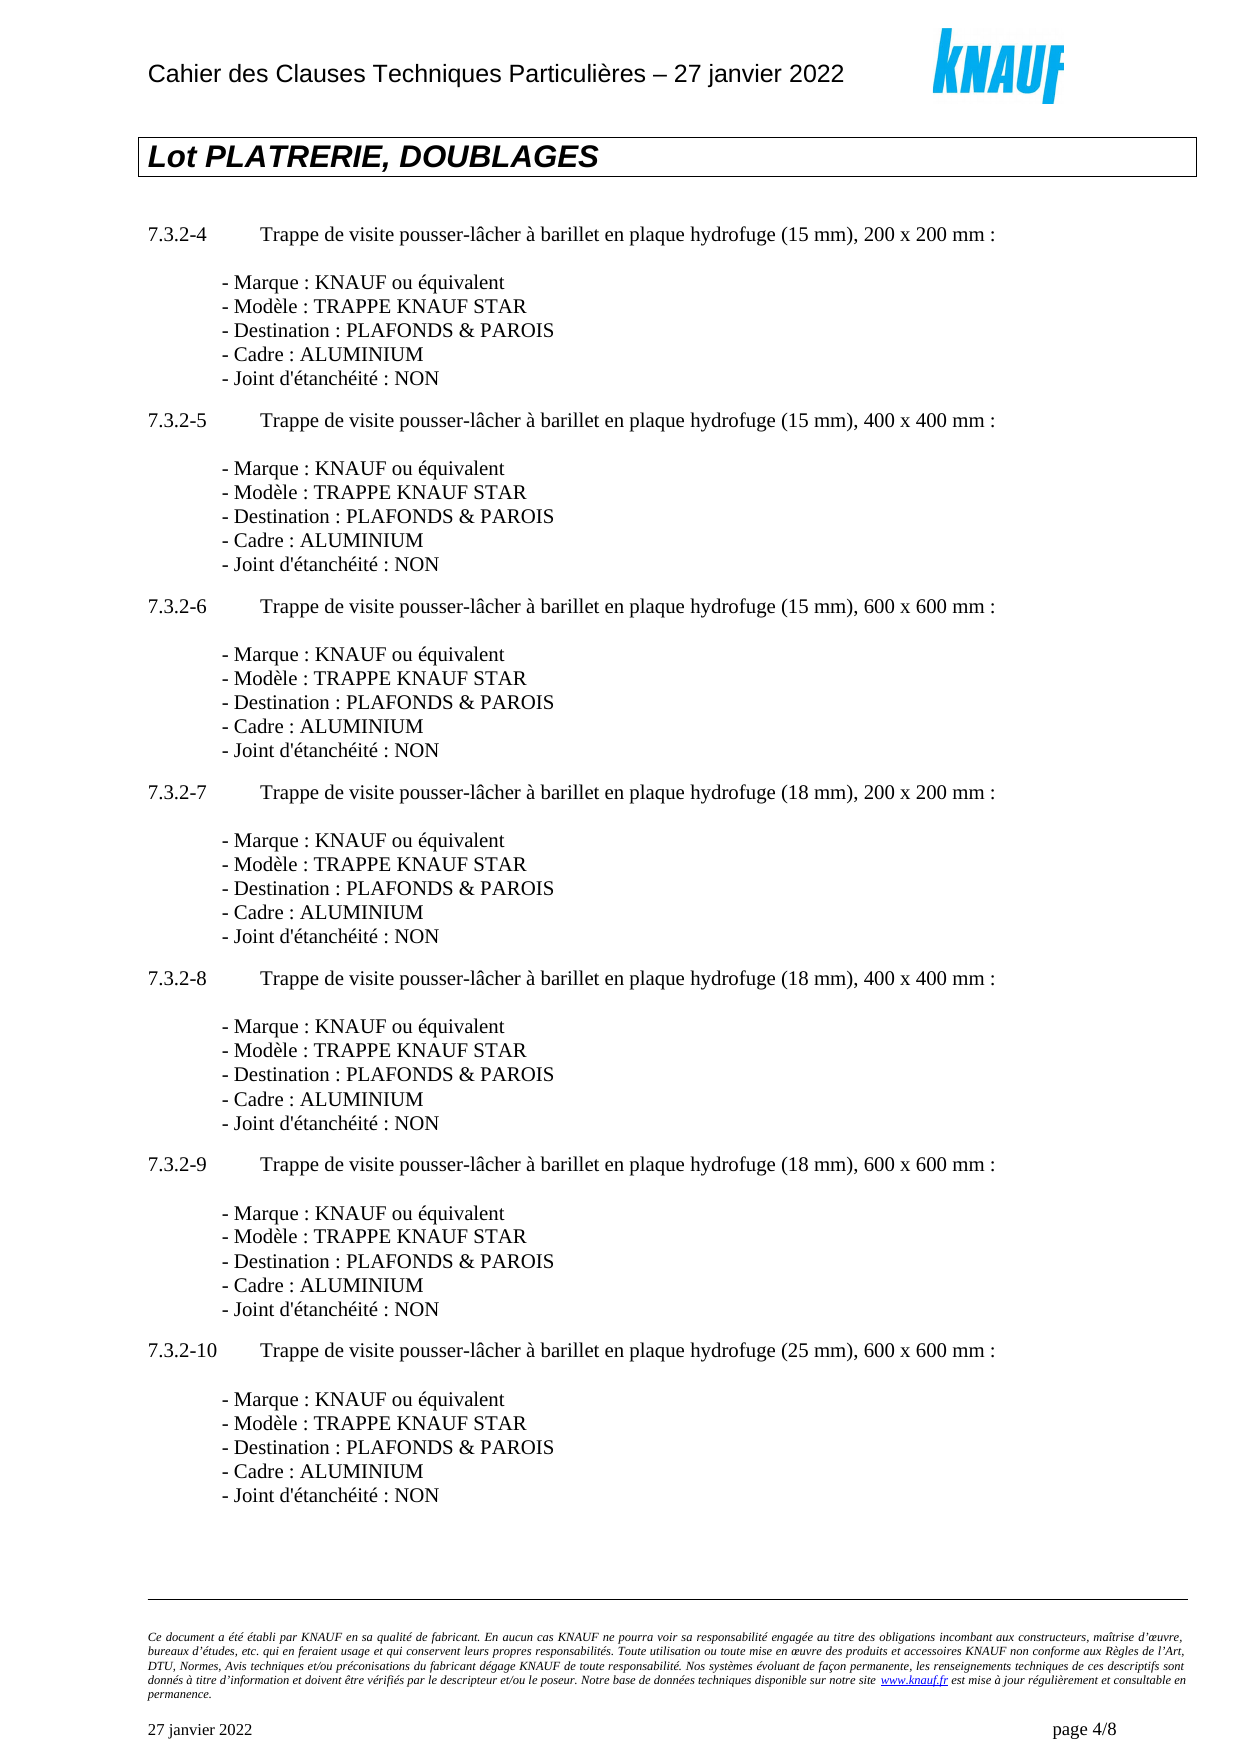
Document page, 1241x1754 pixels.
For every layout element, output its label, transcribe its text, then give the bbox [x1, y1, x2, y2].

text - Joint d'étanchéité : NON [222, 1483, 1188, 1507]
text 7.3.2-8 Trappe de visite pousser-lâcher à barillet en plaque hydrofuge (18 mm), 400 x 400 mm : [148, 966, 1188, 990]
text 7.3.2-6 Trappe de visite pousser-lâcher à barillet en plaque hydrofuge (15 mm), 600 x 600 mm : [148, 594, 1188, 618]
text - Joint d'étanchéité : NON [222, 1297, 1188, 1321]
text - Marque : KNAUF ou équivalent [222, 1200, 1188, 1224]
text - Joint d'étanchéité : NON [222, 924, 1188, 948]
text - Cadre : ALUMINIUM [222, 342, 1188, 366]
text - Joint d'étanchéité : NON [222, 1111, 1188, 1134]
text - Marque : KNAUF ou équivalent [222, 456, 1188, 480]
text - Destination : PLAFONDS & PAROIS [222, 1248, 1188, 1273]
text - Cadre : ALUMINIUM [222, 714, 1188, 738]
text - Destination : PLAFONDS & PAROIS [222, 318, 1188, 342]
text - Cadre : ALUMINIUM [222, 900, 1188, 924]
text 7.3.2-5 Trappe de visite pousser-lâcher à barillet en plaque hydrofuge (15 mm), 400 x 400 mm : [148, 408, 1188, 432]
text - Marque : KNAUF ou équivalent [222, 642, 1188, 666]
text - Destination : PLAFONDS & PAROIS [222, 504, 1188, 528]
text - Joint d'étanchéité : NON [222, 738, 1188, 762]
text - Marque : KNAUF ou équivalent [222, 828, 1188, 852]
text - Cadre : ALUMINIUM [222, 1273, 1188, 1297]
text 7.3.2-9 Trappe de visite pousser-lâcher à barillet en plaque hydrofuge (18 mm), 600 x 600 mm : [148, 1152, 1188, 1176]
picture [1054, 71, 1064, 104]
text 7.3.2-7 Trappe de visite pousser-lâcher à barillet en plaque hydrofuge (18 mm), 200 x 200 mm : [148, 780, 1188, 804]
text - Modèle : TRAPPE KNAUF STAR [222, 1038, 1188, 1062]
text - Cadre : ALUMINIUM [222, 1086, 1188, 1111]
text - Destination : PLAFONDS & PAROIS [222, 1435, 1188, 1459]
text 7.3.2-10 Trappe de visite pousser-lâcher à barillet en plaque hydrofuge (25 mm), 600 x 600 mm : [148, 1338, 1188, 1362]
text - Marque : KNAUF ou équivalent [222, 1387, 1188, 1411]
text - Cadre : ALUMINIUM [222, 528, 1188, 552]
picture [932, 28, 941, 87]
text - Joint d'étanchéité : NON [222, 552, 1188, 576]
text - Modèle : TRAPPE KNAUF STAR [222, 480, 1188, 504]
text - Modèle : TRAPPE KNAUF STAR [222, 1224, 1188, 1248]
text - Cadre : ALUMINIUM [222, 1459, 1188, 1483]
text - Destination : PLAFONDS & PAROIS [222, 690, 1188, 714]
text - Destination : PLAFONDS & PAROIS [222, 1062, 1188, 1086]
picture [932, 28, 1064, 104]
text - Destination : PLAFONDS & PAROIS [222, 876, 1188, 900]
text - Marque : KNAUF ou équivalent [222, 270, 1188, 294]
text - Marque : KNAUF ou équivalent [222, 1014, 1188, 1038]
text - Modèle : TRAPPE KNAUF STAR [222, 1411, 1188, 1435]
text - Joint d'étanchéité : NON [222, 366, 1188, 390]
text - Modèle : TRAPPE KNAUF STAR [222, 666, 1188, 690]
text 7.3.2-4 Trappe de visite pousser-lâcher à barillet en plaque hydrofuge (15 mm), 200 x 200 mm : [148, 222, 1188, 246]
text - Modèle : TRAPPE KNAUF STAR [222, 852, 1188, 876]
text - Modèle : TRAPPE KNAUF STAR [222, 294, 1188, 318]
